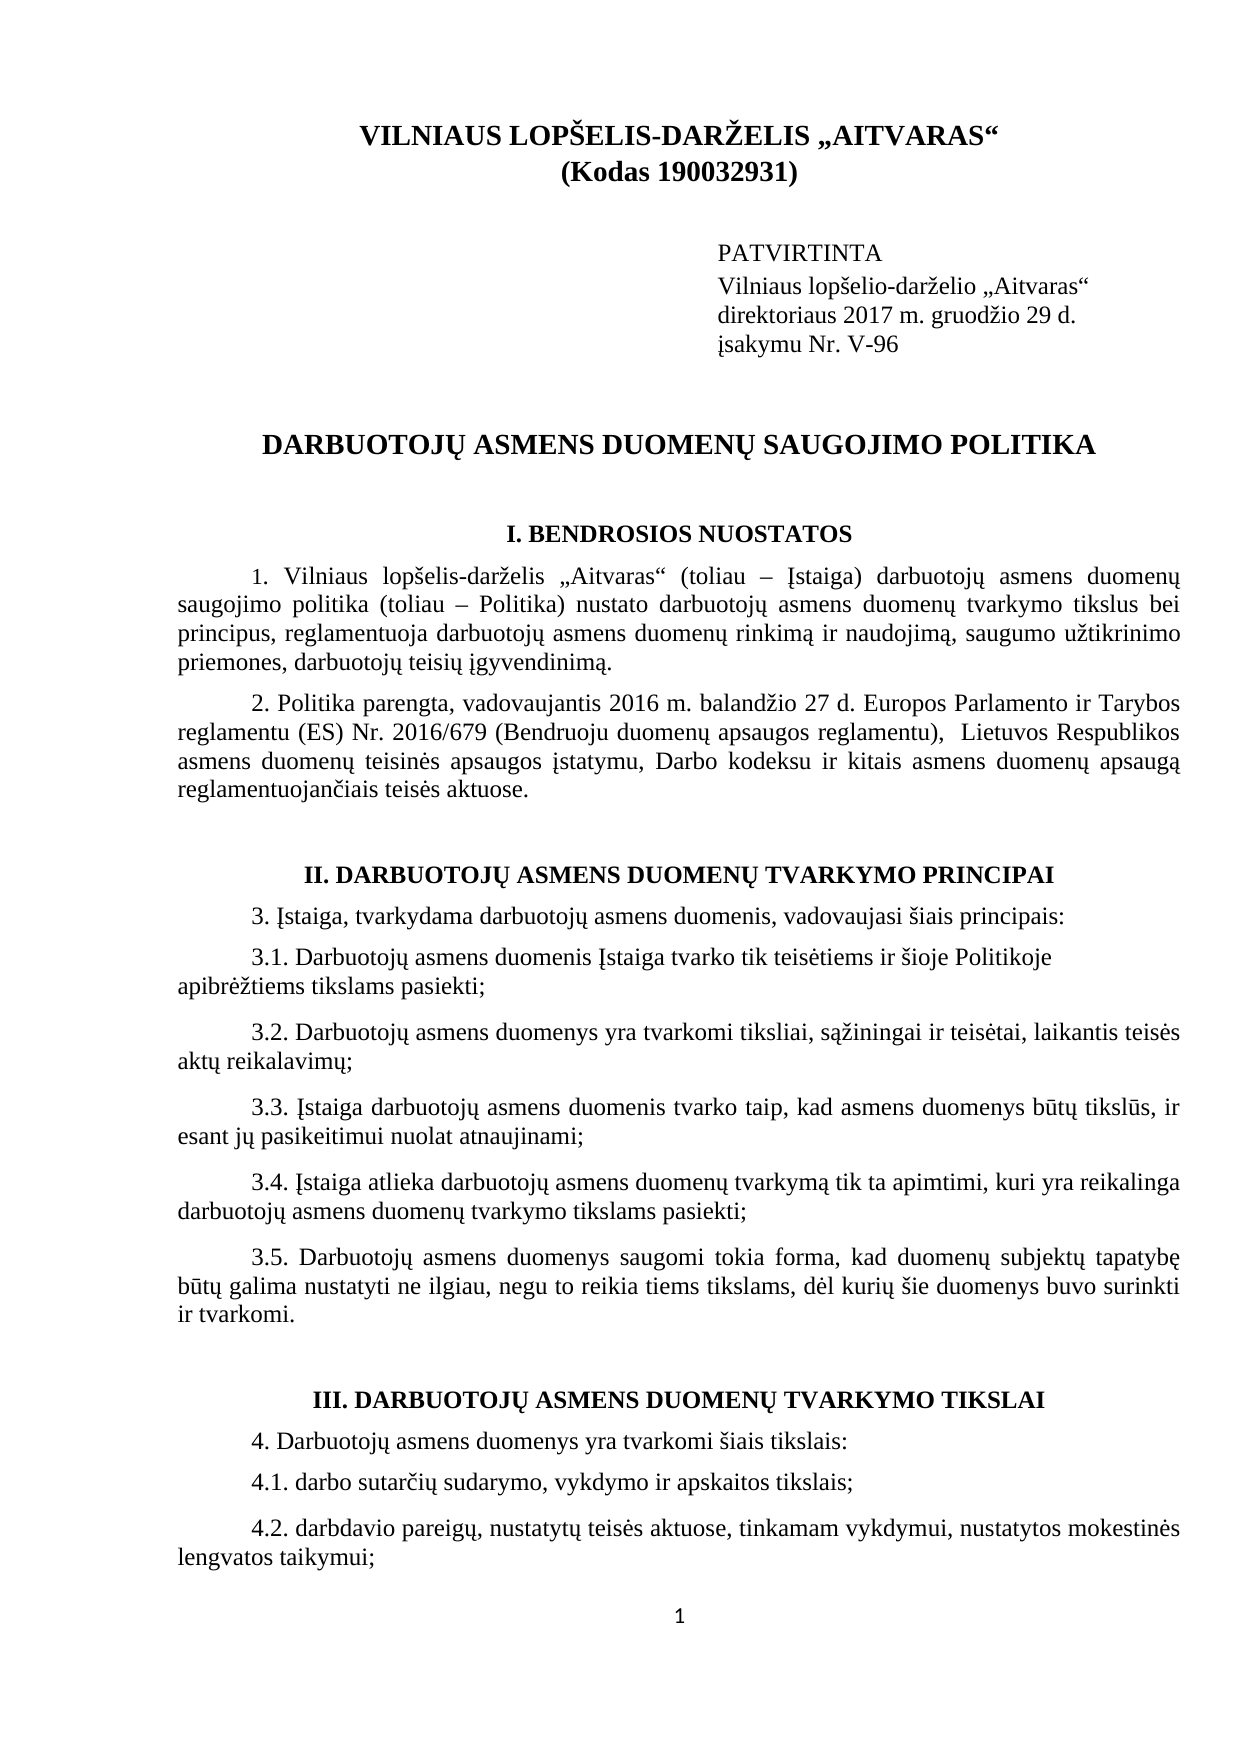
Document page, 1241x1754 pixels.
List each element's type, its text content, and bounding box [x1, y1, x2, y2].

text 3.4. Įstaiga atlieka darbuotojų asmens duomenų tvarkymą tik ta apimtimi, kuri yra reikalinga darbuotojų asmens duomenų tvarkymo tikslams pasiekti; [177, 1167, 1181, 1224]
text III. DARBUOTOJŲ ASMENS DUOMENŲ TVARKYMO TIKSLAI [177, 1385, 1181, 1414]
text direktoriaus 2017 m. gruodžio 29 d. [717, 300, 1181, 329]
text II. DARBUOTOJŲ ASMENS DUOMENŲ TVARKYMO PRINCIPAI [177, 860, 1181, 889]
text (Kodas 190032931) [177, 154, 1181, 188]
text DARBUOTOJŲ ASMENS DUOMENŲ SAUGOJIMO POLITIKA [177, 427, 1181, 461]
text 4.2. darbdavio pareigų, nustatytų teisės aktuose, tinkamam vykdymui, nustatytos mokestinės lengvatos taikymui; [177, 1513, 1181, 1571]
text 3.2. Darbuotojų asmens duomenys yra tvarkomi tiksliai, sąžiningai ir teisėtai, laikantis teisės aktų reikalavimų; [177, 1017, 1181, 1075]
text Vilniaus lopšelio-darželio „Aitvaras“ [717, 271, 1181, 300]
text 3. Įstaiga, tvarkydama darbuotojų asmens duomenis, vadovaujasi šiais principais: [177, 901, 1181, 930]
text 3.5. Darbuotojų asmens duomenys saugomi tokia forma, kad duomenų subjektų tapatybę būtų galima nustatyti ne ilgiau, negu to reikia tiems tikslams, dėl kurių šie duomenys buvo surinkti ir tvarkomi. [177, 1242, 1181, 1328]
text 4.1. darbo sutarčių sudarymo, vykdymo ir apskaitos tikslais; [207, 1467, 1181, 1496]
text 3.3. Įstaiga darbuotojų asmens duomenis tvarko taip, kad asmens duomenys būtų tikslūs, ir esant jų pasikeitimui nuolat atnaujinami; [177, 1092, 1181, 1150]
text VILNIAUS LOPŠELIS-DARŽELIS „AITVARAS“ [177, 118, 1181, 152]
text įsakymu Nr. V-96 [717, 329, 1181, 357]
text 4. Darbuotojų asmens duomenys yra tvarkomi šiais tikslais: [177, 1426, 1181, 1455]
text PATVIRTINTA [717, 238, 1181, 267]
text I. BENDROSIOS NUOSTATOS [177, 519, 1181, 548]
text 1. Vilniaus lopšelis-darželis „Aitvaras“ (toliau – Įstaiga) darbuotojų asmens duomenų saugojimo politika (toliau – Politika) nustato darbuotojų asmens duomenų tvarkymo tikslus bei principus, reglamentuoja darbuotojų asmens duomenų rinkimą ir naudojimą, saugumo užtikrinimo priemones, darbuotojų teisių įgyvendinimą. [177, 561, 1181, 676]
text 2. Politika parengta, vadovaujantis 2016 m. balandžio 27 d. Europos Parlamento ir Tarybos reglamentu (ES) Nr. 2016/679 (Bendruoju duomenų apsaugos reglamentu), Lietuvos Respublikos asmens duomenų teisinės apsaugos įstatymu, Darbo kodeksu ir kitais asmens duomenų apsaugą reglamentuojančiais teisės aktuose. [177, 688, 1181, 803]
text 3.1. Darbuotojų asmens duomenis Įstaiga tvarko tik teisėtiems ir šioje Politikoje apibrėžtiems tikslams pasiekti; [177, 942, 1181, 1000]
